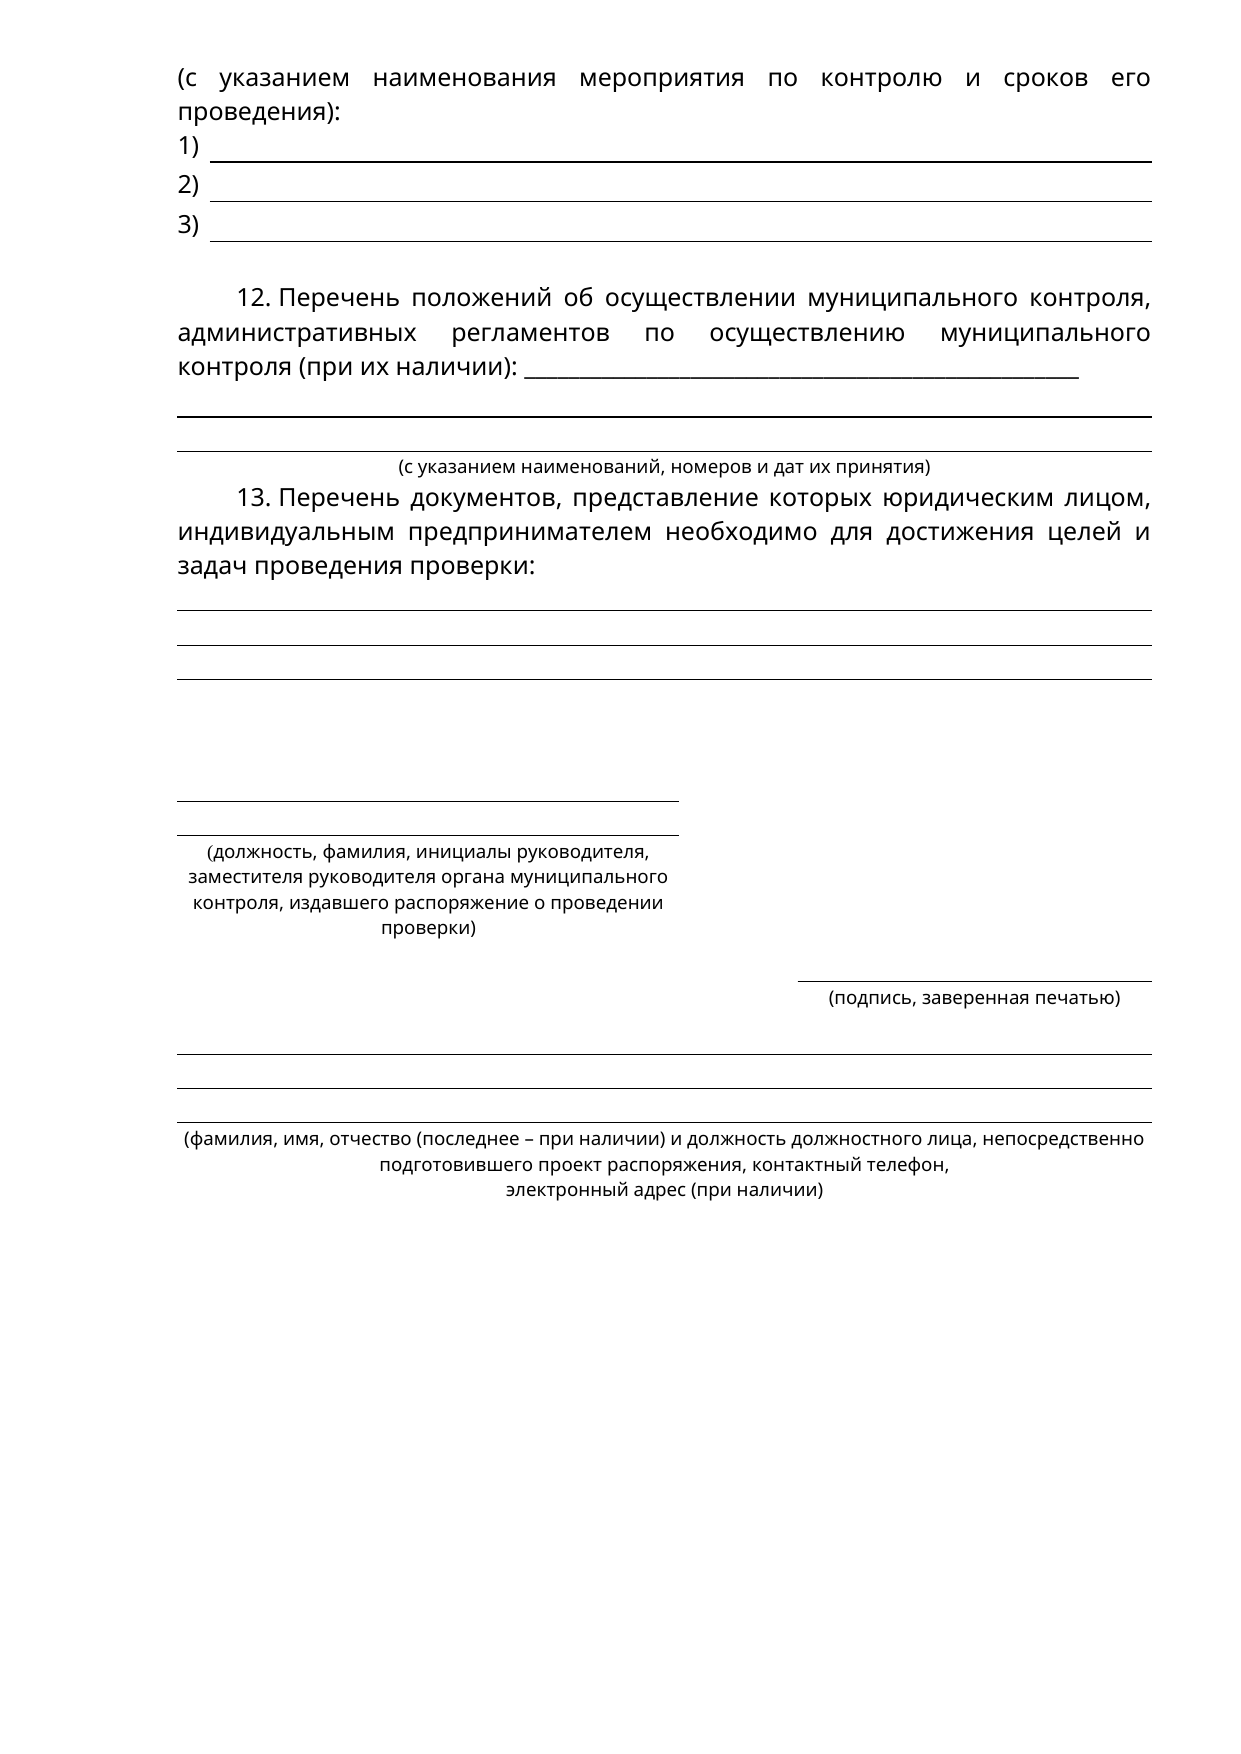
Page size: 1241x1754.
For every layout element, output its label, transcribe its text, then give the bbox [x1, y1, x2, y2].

text электронный адрес (при наличии) [177, 1176, 1152, 1202]
text (должность, фамилия, инициалы руководителя, заместителя руководителя органа муниципального контроля, издавшего распоряжение о проведении проверки) [177, 836, 679, 940]
text 2) [177, 167, 1152, 201]
text 13. Перечень документов, представление которых юридическим лицом, индивидуальным предпринимателем необходимо для достижения целей и задач проведения проверки: [177, 479, 1152, 581]
text 3) [177, 206, 1152, 241]
text (фамилия, имя, отчество (последнее – при наличии) и должность должностного лица, непосредственно подготовившего проект распоряжения, контактный телефон, [177, 1123, 1152, 1176]
text 12. Перечень положений об осуществлении муниципального контроля, административных регламентов по осуществлению муниципального контроля (при их наличии): __________________________________________________ [177, 280, 1152, 382]
text (подпись, заверенная печатью) [797, 982, 1152, 1010]
text (с указанием наименований, номеров и дат их принятия) [177, 452, 1152, 479]
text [177, 59, 1152, 127]
text 1) [177, 127, 1152, 161]
